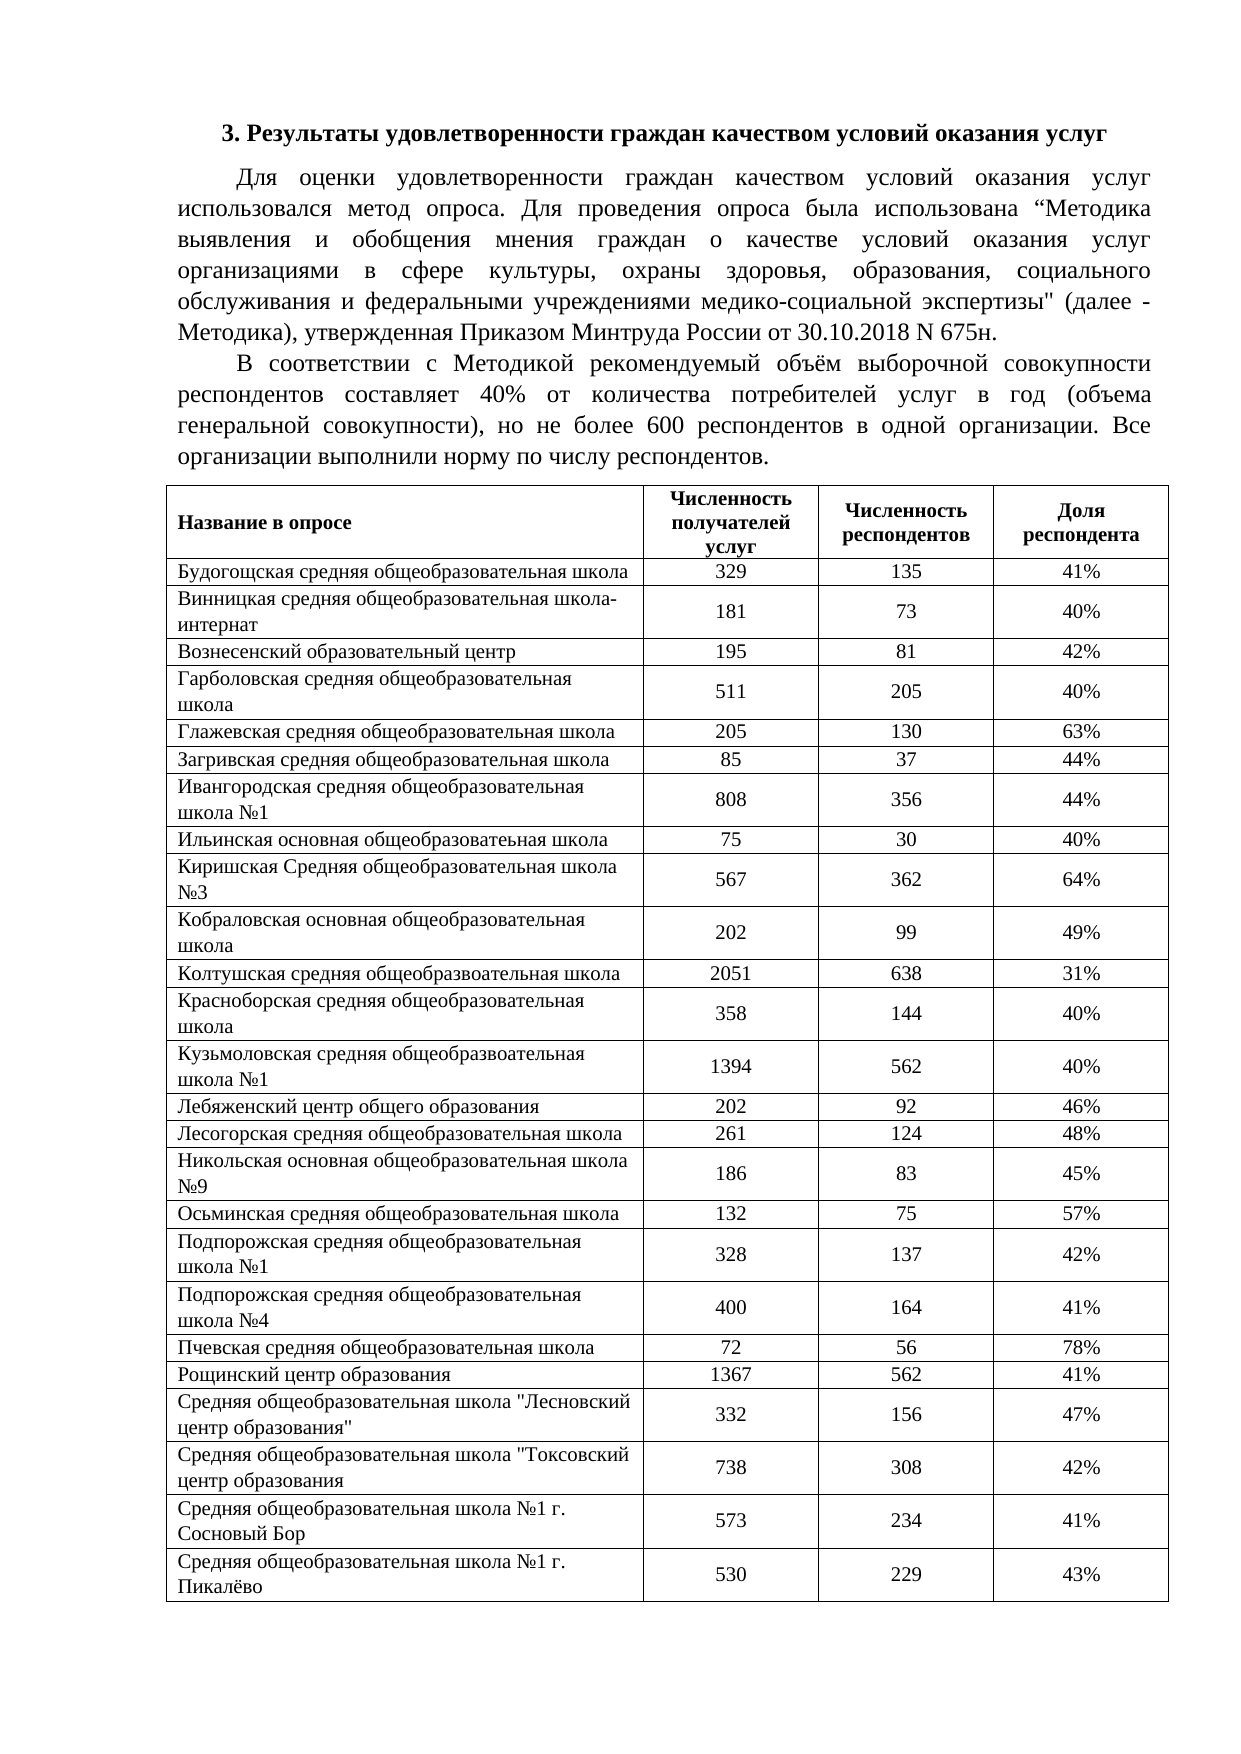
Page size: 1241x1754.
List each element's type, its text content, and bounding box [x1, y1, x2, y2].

table_cell 261 [644, 1121, 818, 1147]
table_cell Рощинский центр образования [167, 1362, 643, 1388]
table_cell 75 [819, 1201, 993, 1227]
table_cell 400 [644, 1282, 818, 1334]
text В соответствии с Методикой рекомендуемый объём выборочной совокупности респондентов составляет 40% от количества потребителей услуг в год (объема генеральной совокупности), но не более 600 респондентов в одной организации. Все организации выполнили норму по числу респондентов. [177, 348, 1152, 470]
table_cell 329 [644, 559, 818, 585]
table_cell 530 [644, 1549, 818, 1601]
table_cell 638 [819, 960, 993, 987]
table_cell 42% [994, 1442, 1168, 1494]
table_cell 511 [644, 666, 818, 718]
table_cell Лесогорская средняя общеобразовательная школа [167, 1121, 643, 1147]
table_cell 573 [644, 1495, 818, 1547]
table_cell Красноборская средняя общеобразовательная школа [167, 988, 643, 1040]
text Для оценки удовлетворенности граждан качеством условий оказания услуг использовался метод опроса. Для проведения опроса была использована “Методика выявления и обобщения мнения граждан о качестве условий оказания услуг организациями в сфере культуры, охраны здоровья, образования, социального обслуживания и федеральными учреждениями медико-социальной экспертизы" (далее - Методика), утвержденная Приказом Минтруда России от 30.10.2018 N 675н. [177, 162, 1152, 346]
table_cell Загривская средняя общеобразовательная школа [167, 747, 643, 773]
table_cell 156 [819, 1389, 993, 1441]
table_cell 42% [994, 639, 1168, 665]
table_cell 362 [819, 854, 993, 906]
table_cell 45% [994, 1148, 1168, 1200]
table_cell 186 [644, 1148, 818, 1200]
table_cell 47% [994, 1389, 1168, 1441]
table_cell 75 [644, 827, 818, 853]
table_cell 64% [994, 854, 1168, 906]
table_cell Ивангородская средняя общеобразовательная школа №1 [167, 774, 643, 826]
table_cell 567 [644, 854, 818, 906]
table_cell Будогощская средняя общеобразовательная школа [167, 559, 643, 585]
table_cell 92 [819, 1094, 993, 1120]
table_cell 99 [819, 907, 993, 959]
table_cell 130 [819, 720, 993, 746]
table_cell 63% [994, 720, 1168, 746]
table_cell 49% [994, 907, 1168, 959]
table_cell 41% [994, 1362, 1168, 1388]
table_cell Глажевская средняя общеобразовательная школа [167, 720, 643, 746]
table_cell 332 [644, 1389, 818, 1441]
table_header Доля респондента [994, 486, 1168, 558]
table_cell 46% [994, 1094, 1168, 1120]
table_cell Кузьмоловская средняя общеобразвоательная школа №1 [167, 1041, 643, 1093]
table_cell Никольская основная общеобразовательная школа №9 [167, 1148, 643, 1200]
table_cell 40% [994, 827, 1168, 853]
table_cell 181 [644, 586, 818, 638]
table_cell 41% [994, 559, 1168, 585]
table_cell 738 [644, 1442, 818, 1494]
table_cell Средняя общеобразовательная школа №1 г. Сосновый Бор [167, 1495, 643, 1547]
table_cell 356 [819, 774, 993, 826]
table_cell 1367 [644, 1362, 818, 1388]
table_cell 31% [994, 960, 1168, 987]
table_cell Осьминская средняя общеобразовательная школа [167, 1201, 643, 1227]
table_cell 195 [644, 639, 818, 665]
table_cell Средняя общеобразовательная школа №1 г. Пикалёво [167, 1549, 643, 1601]
text 3. Результаты удовлетворенности граждан качеством условий оказания услуг [177, 118, 1152, 147]
table_cell 40% [994, 586, 1168, 638]
table_cell 30 [819, 827, 993, 853]
table_cell 234 [819, 1495, 993, 1547]
table_cell 135 [819, 559, 993, 585]
table_header Численность получателей услуг [644, 486, 818, 558]
table_cell 205 [819, 666, 993, 718]
table_cell 41% [994, 1282, 1168, 1334]
table_cell 132 [644, 1201, 818, 1227]
table_cell 43% [994, 1549, 1168, 1601]
table_cell 42% [994, 1229, 1168, 1281]
table_cell 40% [994, 666, 1168, 718]
table_cell Киришская Средняя общеобразовательная школа №3 [167, 854, 643, 906]
table_cell 41% [994, 1495, 1168, 1547]
table_cell 2051 [644, 960, 818, 987]
table_cell Кобраловская основная общеобразовательная школа [167, 907, 643, 959]
table_cell 308 [819, 1442, 993, 1494]
table_cell Лебяженский центр общего образования [167, 1094, 643, 1120]
table_cell Винницкая средняя общеобразовательная школа-интернат [167, 586, 643, 638]
table_cell Подпорожская средняя общеобразовательная школа №4 [167, 1282, 643, 1334]
table_cell Ильинская основная общеобразоватеьная школа [167, 827, 643, 853]
table_header Численность респондентов [819, 486, 993, 558]
table_cell Подпорожская средняя общеобразовательная школа №1 [167, 1229, 643, 1281]
table_cell 37 [819, 747, 993, 773]
table_cell 85 [644, 747, 818, 773]
table_cell 328 [644, 1229, 818, 1281]
table_cell 229 [819, 1549, 993, 1601]
table_cell 44% [994, 774, 1168, 826]
table_cell 202 [644, 1094, 818, 1120]
table_cell 124 [819, 1121, 993, 1147]
table_cell 83 [819, 1148, 993, 1200]
table_cell 48% [994, 1121, 1168, 1147]
table_cell 202 [644, 907, 818, 959]
table_cell 562 [819, 1041, 993, 1093]
table_cell Пчевская средняя общеобразовательная школа [167, 1335, 643, 1361]
table_cell Вознесенский образовательный центр [167, 639, 643, 665]
table_cell 72 [644, 1335, 818, 1361]
table_cell 808 [644, 774, 818, 826]
table_header Название в опросе [167, 486, 643, 558]
table_cell 40% [994, 988, 1168, 1040]
table_cell 78% [994, 1335, 1168, 1361]
table_cell 164 [819, 1282, 993, 1334]
table_cell Колтушская средняя общеобразвоательная школа [167, 960, 643, 987]
table_cell 73 [819, 586, 993, 638]
table_cell 40% [994, 1041, 1168, 1093]
table_cell Гарболовская средняя общеобразовательная школа [167, 666, 643, 718]
table_cell Средняя общеобразовательная школа "Токсовский центр образования [167, 1442, 643, 1494]
table_cell 57% [994, 1201, 1168, 1227]
table_cell 56 [819, 1335, 993, 1361]
table_cell 144 [819, 988, 993, 1040]
table_cell Средняя общеобразовательная школа "Лесновский центр образования" [167, 1389, 643, 1441]
table_cell 205 [644, 720, 818, 746]
table_cell 81 [819, 639, 993, 665]
table_cell 1394 [644, 1041, 818, 1093]
table_cell 137 [819, 1229, 993, 1281]
table_cell 358 [644, 988, 818, 1040]
table_cell 562 [819, 1362, 993, 1388]
table_cell 44% [994, 747, 1168, 773]
